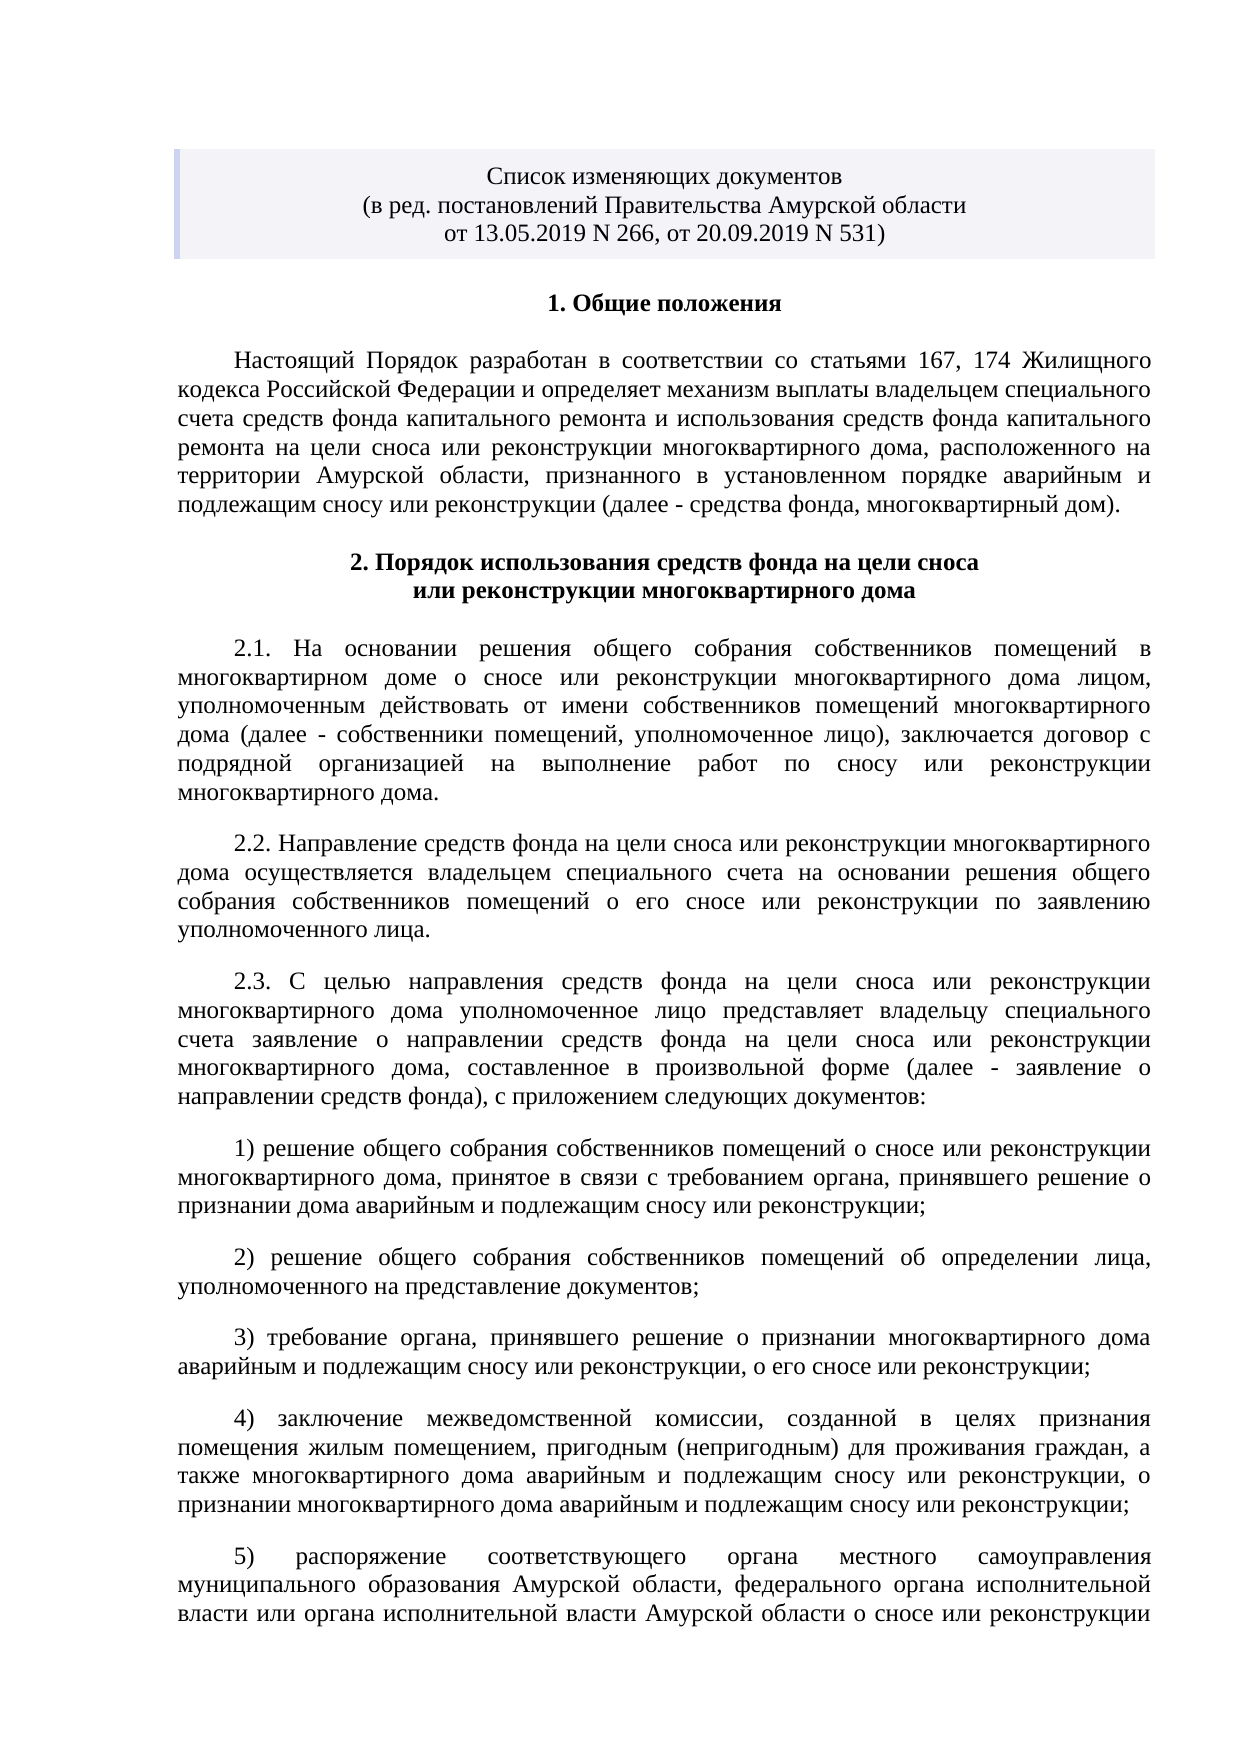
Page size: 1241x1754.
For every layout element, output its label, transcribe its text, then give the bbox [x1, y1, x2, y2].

text 3) требование органа, принявшего решение о признании многоквартирного дома аварийным и подлежащим сносу или реконструкции, о его сносе или реконструкции; [177, 1322, 1152, 1380]
text Настоящий Порядок разработан в соответствии со статьями 167, 174 Жилищного кодекса Российской Федерации и определяет механизм выплаты владельцем специального счета средств фонда капитального ремонта и использования средств фонда капитального ремонта на цели сноса или реконструкции многоквартирного дома, расположенного на территории Амурской области, признанного в установленном порядке аварийным и подлежащим сносу или реконструкции (далее - средства фонда, многоквартирный дом). [177, 345, 1152, 518]
text 4) заключение межведомственной комиссии, созданной в целях признания помещения жилым помещением, пригодным (непригодным) для проживания граждан, а также многоквартирного дома аварийным и подлежащим сносу или реконструкции, о признании многоквартирного дома аварийным и подлежащим сносу или реконструкции; [177, 1403, 1152, 1518]
title или реконструкции многоквартирного дома [177, 575, 1152, 604]
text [177, 1541, 1152, 1627]
text 2.2. Направление средств фонда на цели сноса или реконструкции многоквартирного дома осуществляется владельцем специального счета на основании решения общего собрания собственников помещений о его сносе или реконструкции по заявлению уполномоченного лица. [177, 828, 1152, 943]
text 2) решение общего собрания собственников помещений об определении лица, уполномоченного на представление документов; [177, 1242, 1152, 1299]
title 2. Порядок использования средств фонда на цели сноса [177, 547, 1152, 575]
title 1. Общие положения [177, 288, 1152, 317]
table_header Список изменяющих документов (в ред. постановлений Правительства Амурской области от 13.05.2019 N 266, от 20.09.2019 N 531) [180, 149, 1149, 259]
text 2.3. С целью направления средств фонда на цели сноса или реконструкции многоквартирного дома уполномоченное лицо представляет владельцу специального счета заявление о направлении средств фонда на цели сноса или реконструкции многоквартирного дома, составленное в произвольной форме (далее - заявление о направлении средств фонда), с приложением следующих документов: [177, 966, 1152, 1110]
text 2.1. На основании решения общего собрания собственников помещений в многоквартирном доме о сносе или реконструкции многоквартирного дома лицом, уполномоченным действовать от имени собственников помещений многоквартирного дома (далее - собственники помещений, уполномоченное лицо), заключается договор с подрядной организацией на выполнение работ по сносу или реконструкции многоквартирного дома. [177, 633, 1152, 805]
text 1) решение общего собрания собственников помещений о сносе или реконструкции многоквартирного дома, принятое в связи с требованием органа, принявшего решение о признании дома аварийным и подлежащим сносу или реконструкции; [177, 1133, 1152, 1219]
